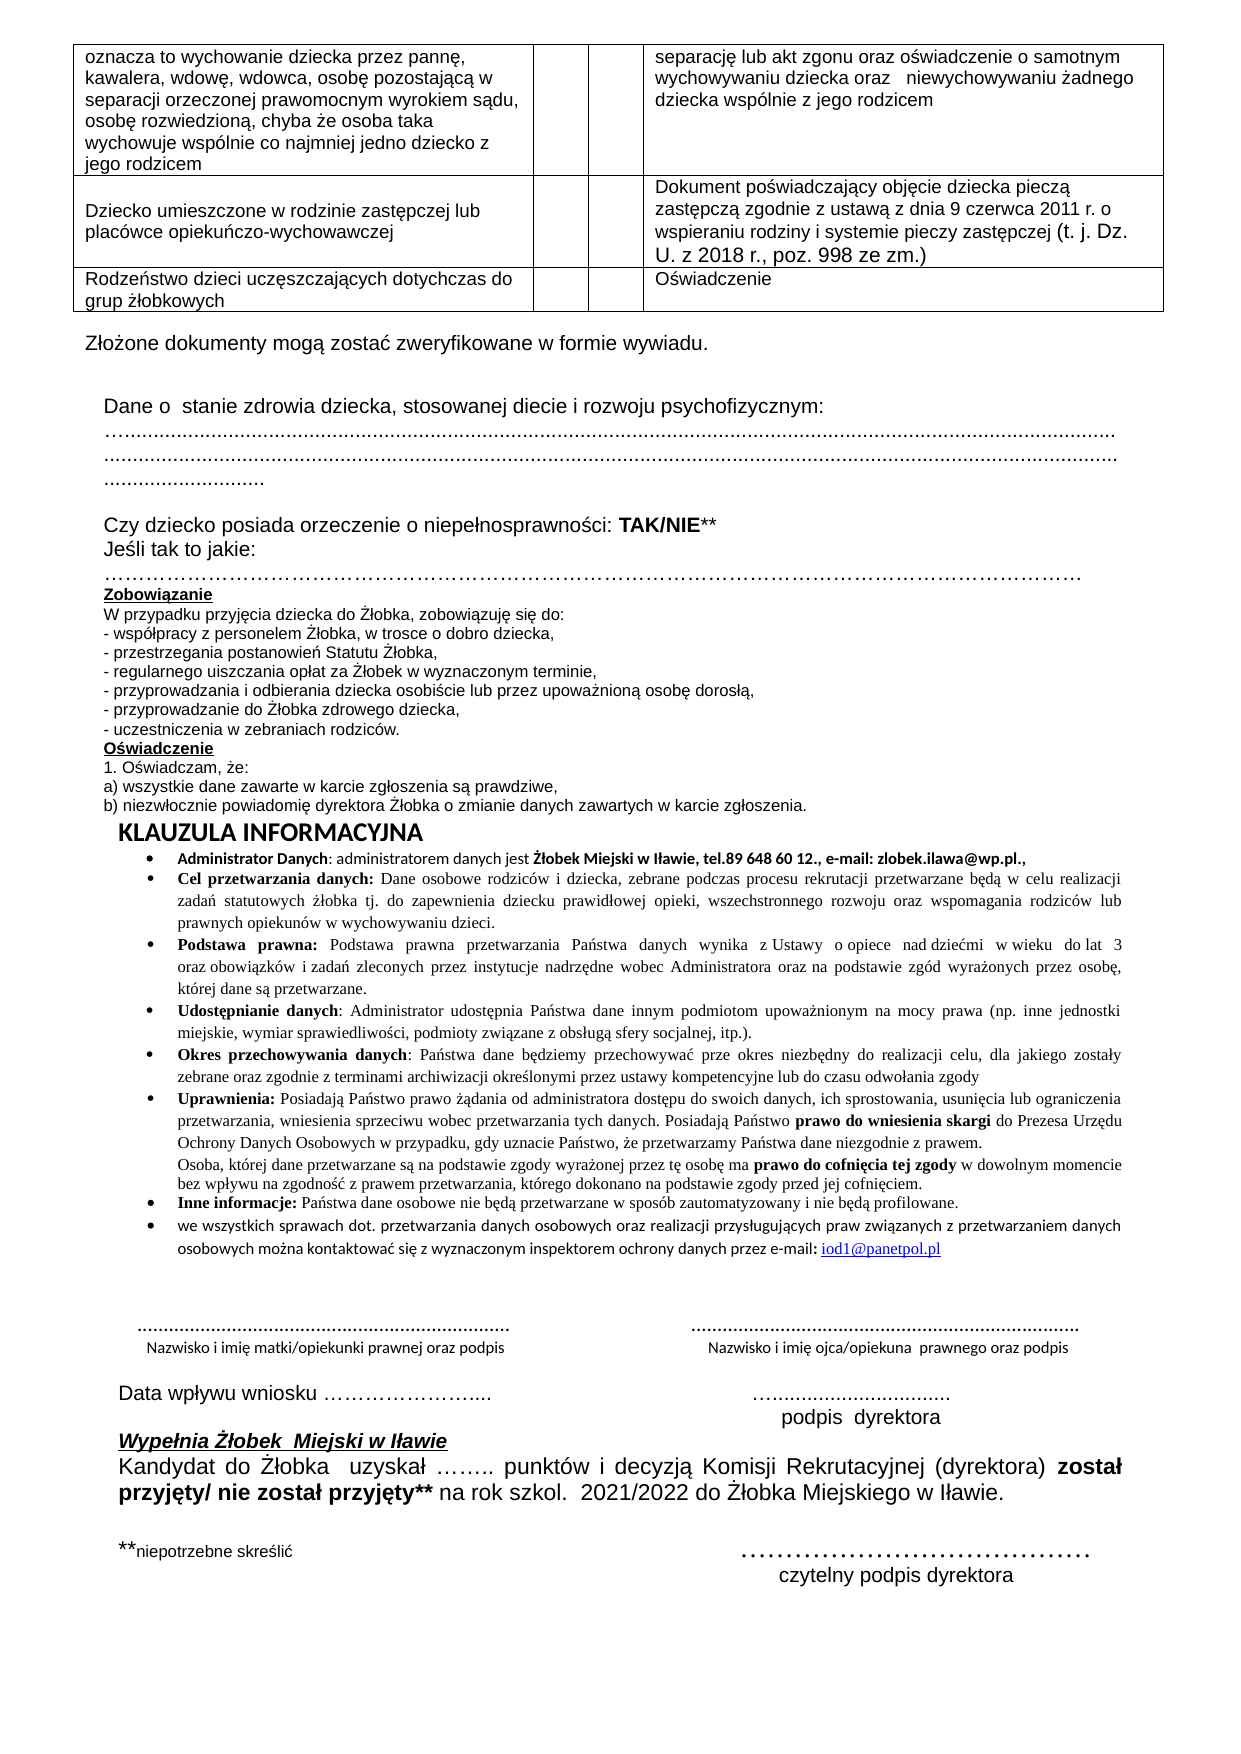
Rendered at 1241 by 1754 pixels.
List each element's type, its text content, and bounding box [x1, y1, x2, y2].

table_cell [534, 176, 588, 267]
text Czy dziecko posiada orzeczenie o niepełnosprawności: TAK/NIE** [103, 513, 1122, 537]
text a) wszystkie dane zawarte w karcie zgłoszenia są prawdziwe, [103, 777, 1122, 796]
text Zobowiązanie [103, 585, 1122, 604]
text Dane o stanie zdrowia dziecka, stosowanej diecie i rozwoju psychofizycznym: …........................................................................................................................................................................................................................................................................................................................................................................................ [103, 393, 1122, 489]
text KLAUZULA INFORMACYJNA [118, 815, 1122, 848]
list Inne informacje: Państwa dane osobowe nie będą przetwarzane w sposób zautomatyzowany i nie będą profilowane. [148, 1193, 1122, 1212]
text Data wpływu wniosku ………………….... …............................... [118, 1381, 1122, 1405]
text - współpracy z personelem Żłobka, w trosce o dobro dziecka, [103, 623, 1122, 643]
text **niepotrzebne skreślić ………………………………… [118, 1532, 1122, 1563]
list Okres przechowywania danych: Państwa dane będziemy przechowywać prze okres niezbędny do realizacji celu, dla jakiego zostały zebrane oraz zgodnie z terminami archiwizacji określonymi przez ustawy kompetencyjne lub do czasu odwołania zgody [147, 1045, 1122, 1086]
text ....................................................................... .......................................................................... [118, 1311, 1122, 1337]
table_cell [589, 268, 643, 311]
text - przyprowadzania i odbierania dziecka osobiście lub przez upoważnioną osobę dorosłą, [103, 681, 1122, 700]
text Oświadczenie [103, 738, 1122, 758]
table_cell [74, 45, 533, 175]
table_cell [589, 176, 643, 267]
table_cell [534, 45, 588, 175]
table_cell Dziecko umieszczone w rodzinie zastępczej lub placówce opiekuńczo-wychowawczej [74, 176, 533, 267]
text b) niezwłocznie powiadomię dyrektora Żłobka o zmianie danych zawartych w karcie zgłoszenia. [103, 796, 1122, 815]
text - przyprowadzanie do Żłobka zdrowego dziecka, [103, 700, 1122, 719]
list Udostępnianie danych: Administrator udostępnia Państwa dane innym podmiotom upoważnionym na mocy prawa (np. inne jednostki miejskie, wymiar sprawiedliwości, podmioty związane z obsługą sfery socjalnej, itp.). [147, 1001, 1122, 1042]
text - przestrzegania postanowień Statutu Żłobka, [103, 643, 1122, 662]
table_cell Oświadczenie [644, 268, 1163, 311]
table_cell Rodzeństwo dzieci uczęszczających dotychczas do grup żłobkowych [74, 268, 533, 311]
text W przypadku przyjęcia dziecka do Żłobka, zobowiązuję się do: [103, 604, 1122, 623]
list Podstawa prawna: Podstawa prawna przetwarzania Państwa danych wynika z Ustawy o opiece nad dziećmi w wieku do lat 3 oraz obowiązków i zadań zleconych przez instytucje nadrzędne wobec Administratora oraz na podstawie zgód wyrażonych przez osobę, której dane są przetwarzane. [148, 934, 1122, 998]
text Nazwisko i imię matki/opiekunki prawnej oraz podpis Nazwisko i imię ojca/opiekuna prawnego oraz podpis [118, 1337, 1122, 1357]
text Jeśli tak to jakie: …………………………………………………………………………………………………………………………… [103, 537, 1122, 585]
list Osoba, której dane przetwarzane są na podstawie zgody wyrażonej przez tę osobę ma prawo do cofnięcia tej zgody w dowolnym momencie bez wpływu na zgodność z prawem przetwarzania, którego dokonano na podstawie zgody przed jej cofnięciem. [177, 1155, 1122, 1193]
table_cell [644, 45, 1163, 175]
list Administrator Danych: administratorem danych jest Żłobek Miejski w Iławie, tel.89 648 60 12., e-mail: zlobek.ilawa@wp.pl., [147, 848, 1122, 868]
list Cel przetwarzania danych: Dane osobowe rodziców i dziecka, zebrane podczas procesu rekrutacji przetwarzane będą w celu realizacji zadań statutowych żłobka tj. do zapewnienia dziecku prawidłowej opieki, wszechstronnego rozwoju oraz wspomagania rodziców lub prawnych opiekunów w wychowywaniu dzieci. [148, 868, 1122, 932]
list we wszystkich sprawach dot. przetwarzania danych osobowych oraz realizacji przysługujących praw związanych z przetwarzaniem danych osobowych można kontaktować się z wyznaczonym inspektorem ochrony danych przez e-mail: iod1@panetpol.pl [148, 1215, 1122, 1259]
table_cell [589, 45, 643, 175]
text 1. Oświadczam, że: [103, 758, 1122, 777]
text - regularnego uiszczania opłat za Żłobek w wyznaczonym terminie, [103, 662, 1122, 681]
table_cell Złożone dokumenty mogą zostać zweryfikowane w formie wywiadu. [74, 312, 1163, 393]
list Uprawnienia: Posiadają Państwo prawo żądania od administratora dostępu do swoich danych, ich sprostowania, usunięcia lub ograniczenia przetwarzania, wniesienia sprzeciwu wobec przetwarzania tych danych. Posiadają Państwo prawo do wniesienia skargi do Prezesa Urzędu Ochrony Danych Osobowych w przypadku, gdy uznacie Państwo, że przetwarzamy Państwa dane niezgodnie z prawem. [148, 1089, 1122, 1152]
table_cell Dokument poświadczający objęcie dziecka pieczą zastępczą zgodnie z ustawą z dnia 9 czerwca 2011 r. o wspieraniu rodziny i systemie pieczy zastępczej (t. j. Dz. U. z 2018 r., poz. 998 ze zm.) [644, 176, 1163, 267]
text czytelny podpis dyrektora [118, 1563, 1122, 1587]
table_cell [534, 268, 588, 311]
text - uczestniczenia w zebraniach rodziców. [103, 719, 1122, 738]
text Wypełnia Żłobek Miejski w Iławie [118, 1429, 1122, 1453]
text podpis dyrektora [118, 1405, 1122, 1429]
text Kandydat do Żłobka uzyskał …….. punktów i decyzją Komisji Rekrutacyjnej (dyrektora) został przyjęty/ nie został przyjęty** na rok szkol. 2021/2022 do Żłobka Miejskiego w Iławie. [118, 1453, 1122, 1506]
